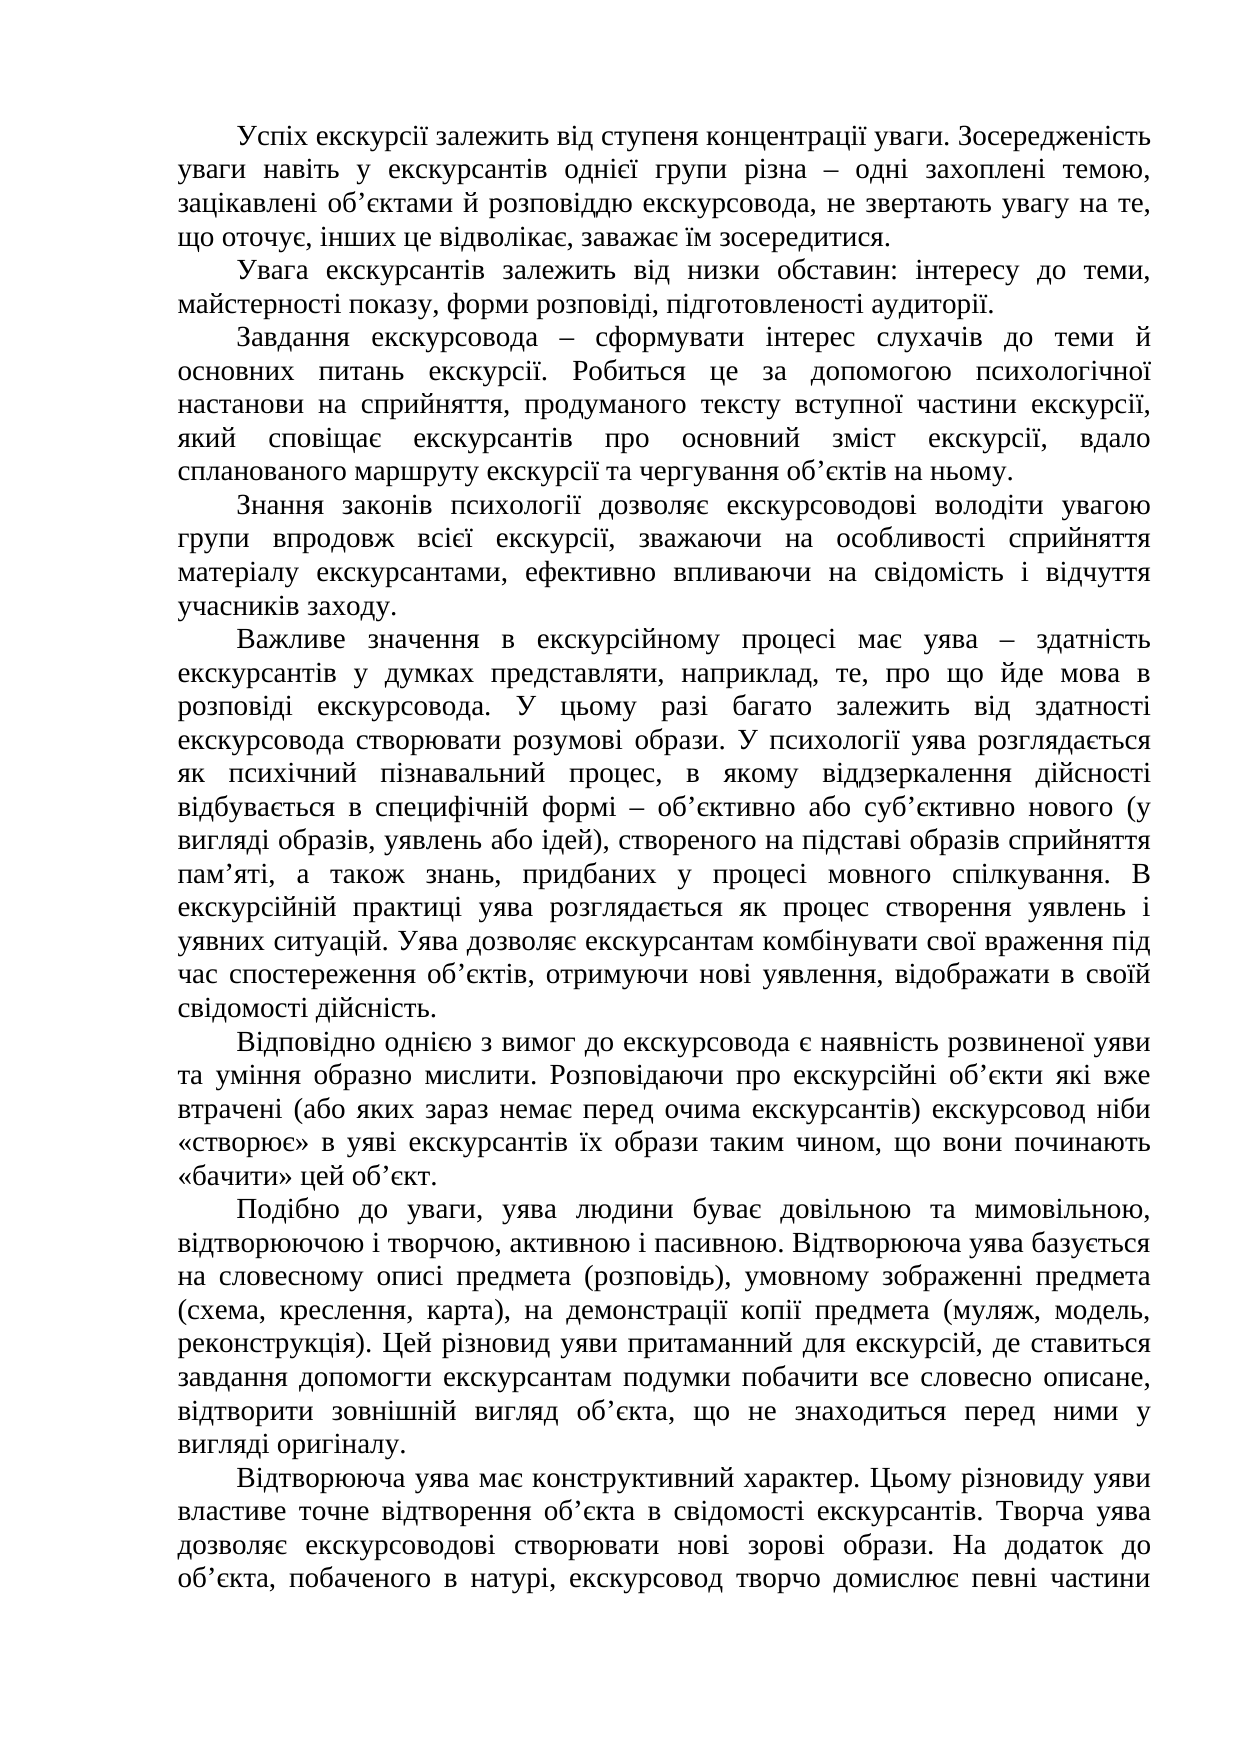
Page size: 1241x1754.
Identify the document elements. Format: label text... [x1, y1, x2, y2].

text Увага екскурсантів залежить від низки обставин: інтересу до теми, майстерності показу, форми розповіді, підготовленості аудиторії. [177, 252, 1152, 319]
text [177, 1460, 1152, 1594]
text Відповідно однією з вимог до екскурсовода є наявність розвиненої уяви та уміння образно мислити. Розповідаючи про екскурсійні об’єкти які вже втрачені (або яких зараз немає перед очима екскурсантів) екскурсовод ніби «створює» в уяві екскурсантів їх образи таким чином, що вони починають «бачити» цей об’єкт. [177, 1024, 1152, 1191]
text Успіх екскурсії залежить від ступеня концентрації уваги. Зосередженість уваги навіть у екскурсантів однієї групи різна – одні захоплені темою, зацікавлені об’єктами й розповіддю екскурсовода, не звертають увагу на те, що оточує, інших це відволікає, заважає їм зосередитися. [177, 118, 1152, 252]
text Знання законів психології дозволяє екскурсоводові володіти увагою групи впродовж всієї екскурсії, зважаючи на особливості сприйняття матеріалу екскурсантами, ефективно впливаючи на свідомість і відчуття учасників заходу. [177, 487, 1152, 621]
text Завдання екскурсовода – сформувати інтерес слухачів до теми й основних питань екскурсії. Робиться це за допомогою психологічної настанови на сприйняття, продуманого тексту вступної частини екскурсії, який сповіщає екскурсантів про основний зміст екскурсії, вдало спланованого маршруту екскурсії та чергування об’єктів на ньому. [177, 319, 1152, 487]
text Важливе значення в екскурсійному процесі має уява – здатність екскурсантів у думках представляти, наприклад, те, про що йде мова в розповіді екскурсовода. У цьому разі багато залежить від здатності екскурсовода створювати розумові образи. У психології уява розглядається як психічний пізнавальний процес, в якому віддзеркалення дійсності відбувається в специфічній формі – об’єктивно або суб’єктивно нового (у вигляді образів, уявлень або ідей), створеного на підставі образів сприйняття пам’яті, а також знань, придбаних у процесі мовного спілкування. В екскурсійній практиці уява розглядається як процес створення уявлень і уявних ситуацій. Уява дозволяє екскурсантам комбінувати свої враження під час спостереження об’єктів, отримуючи нові уявлення, відображати в своїй свідомості дійсність. [177, 621, 1152, 1024]
text Подібно до уваги, уява людини буває довільною та мимовільною, відтворюючою і творчою, активною і пасивною. Відтворююча уява базується на словесному описі предмета (розповідь), умовному зображенні предмета (схема, креслення, карта), на демонстрації копії предмета (муляж, модель, реконструкція). Цей різновид уяви притаманний для екскурсій, де ставиться завдання допомогти екскурсантам подумки побачити все словесно описане, відтворити зовнішній вигляд об’єкта, що не знаходиться перед ними у вигляді оригіналу. [177, 1191, 1152, 1460]
